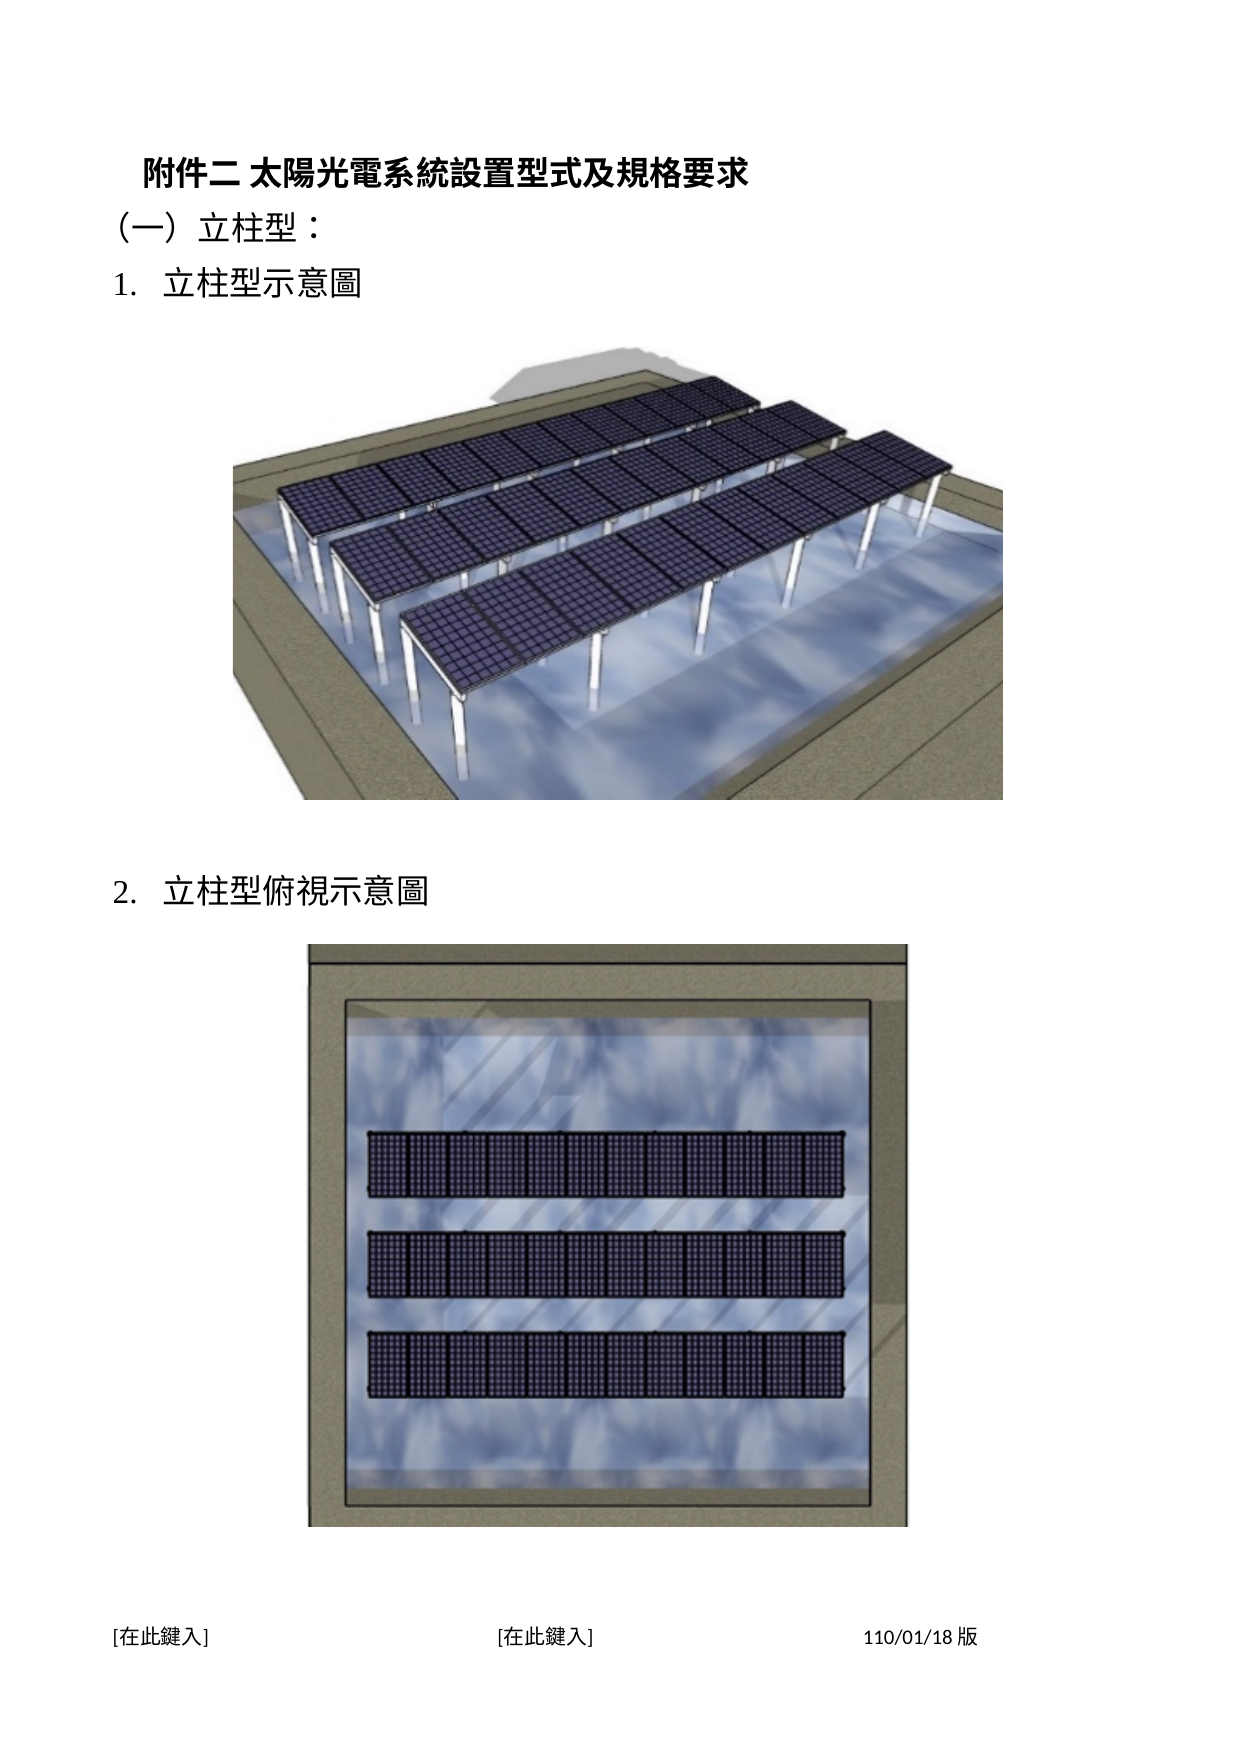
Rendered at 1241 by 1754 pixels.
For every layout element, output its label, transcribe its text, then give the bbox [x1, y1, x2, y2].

text （一）立柱型： [98, 207, 1101, 249]
list 立柱型俯視示意圖 [112, 870, 1101, 911]
text 附件二 太陽光電系統設置型式及規格要求 [142, 152, 1101, 194]
list 立柱型示意圖 [112, 262, 1101, 304]
picture [300, 944, 913, 1527]
picture [232, 346, 1003, 800]
